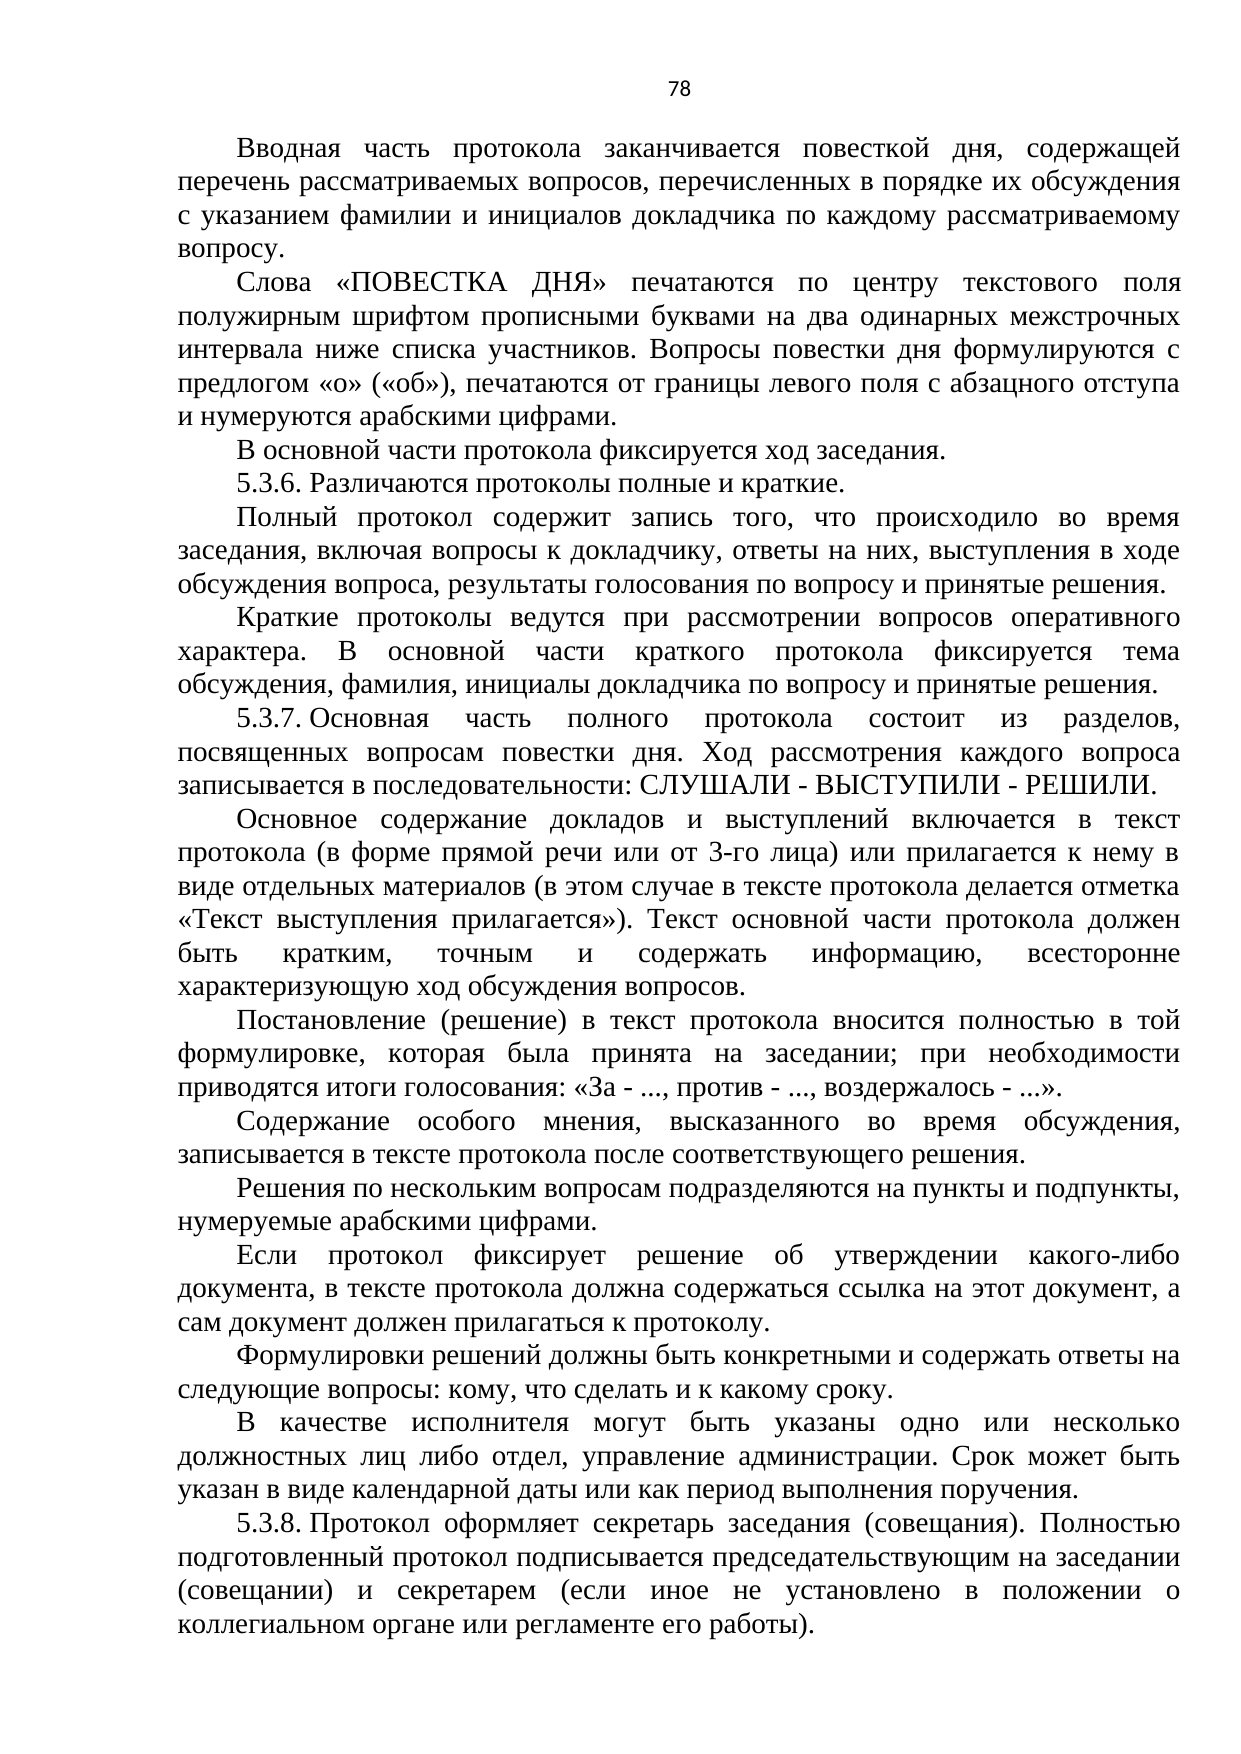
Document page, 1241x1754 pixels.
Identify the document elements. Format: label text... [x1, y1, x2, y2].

text В качестве исполнителя могут быть указаны одно или несколько должностных лиц либо отдел, управление администрации. Срок может быть указан в виде календарной даты или как период выполнения поручения. [177, 1404, 1181, 1505]
text Решения по нескольким вопросам подразделяются на пункты и подпункты, нумеруемые арабскими цифрами. [177, 1170, 1181, 1237]
list Протокол оформляет секретарь заседания (совещания). Полностью подготовленный протокол подписывается председательствующим на заседании (совещании) и секретарем (если иное не установлено в положении о коллегиальном органе или регламенте его работы). [177, 1505, 1181, 1639]
text Основное содержание докладов и выступлений включается в текст протокола (в форме прямой речи или от 3-го лица) или прилагается к нему в виде отдельных материалов (в этом случае в тексте протокола делается отметка «Текст выступления прилагается»). Текст основной части протокола должен быть кратким, точным и содержать информацию, всесторонне характеризующую ход обсуждения вопросов. [177, 801, 1181, 1002]
text Если протокол фиксирует решение об утверждении какого-либо документа, в тексте протокола должна содержаться ссылка на этот документ, а сам документ должен прилагаться к протоколу. [177, 1237, 1181, 1337]
list Основная часть полного протокола состоит из разделов, посвященных вопросам повестки дня. Ход рассмотрения каждого вопроса записывается в последовательности: СЛУШАЛИ - ВЫСТУПИЛИ - РЕШИЛИ. [177, 700, 1181, 801]
text Слова «ПОВЕСТКА ДНЯ» печатаются по центру текстового поля полужирным шрифтом прописными буквами на два одинарных межстрочных интервала ниже списка участников. Вопросы повестки дня формулируются с предлогом «о» («об»), печатаются от границы левого поля с абзацного отступа и нумеруются арабскими цифрами. [177, 264, 1181, 432]
text Полный протокол содержит запись того, что происходило во время заседания, включая вопросы к докладчику, ответы на них, выступления в ходе обсуждения вопроса, результаты голосования по вопросу и принятые решения. [177, 499, 1181, 599]
text Постановление (решение) в текст протокола вносится полностью в той формулировке, которая была принята на заседании; при необходимости приводятся итоги голосования: «За - ..., против - ..., воздержалось - ...». [177, 1002, 1181, 1103]
list Различаются протоколы полные и краткие. [177, 465, 1181, 499]
text Вводная часть протокола заканчивается повесткой дня, содержащей перечень рассматриваемых вопросов, перечисленных в порядке их обсуждения с указанием фамилии и инициалов докладчика по каждому рассматриваемому вопросу. [177, 130, 1181, 264]
text В основной части протокола фиксируется ход заседания. [177, 432, 1181, 465]
text Краткие протоколы ведутся при рассмотрении вопросов оперативного характера. В основной части краткого протокола фиксируется тема обсуждения, фамилия, инициалы докладчика по вопросу и принятые решения. [177, 599, 1181, 700]
text Содержание особого мнения, высказанного во время обсуждения, записывается в тексте протокола после соответствующего решения. [177, 1103, 1181, 1170]
text Формулировки решений должны быть конкретными и содержать ответы на следующие вопросы: кому, что сделать и к какому сроку. [177, 1337, 1181, 1404]
